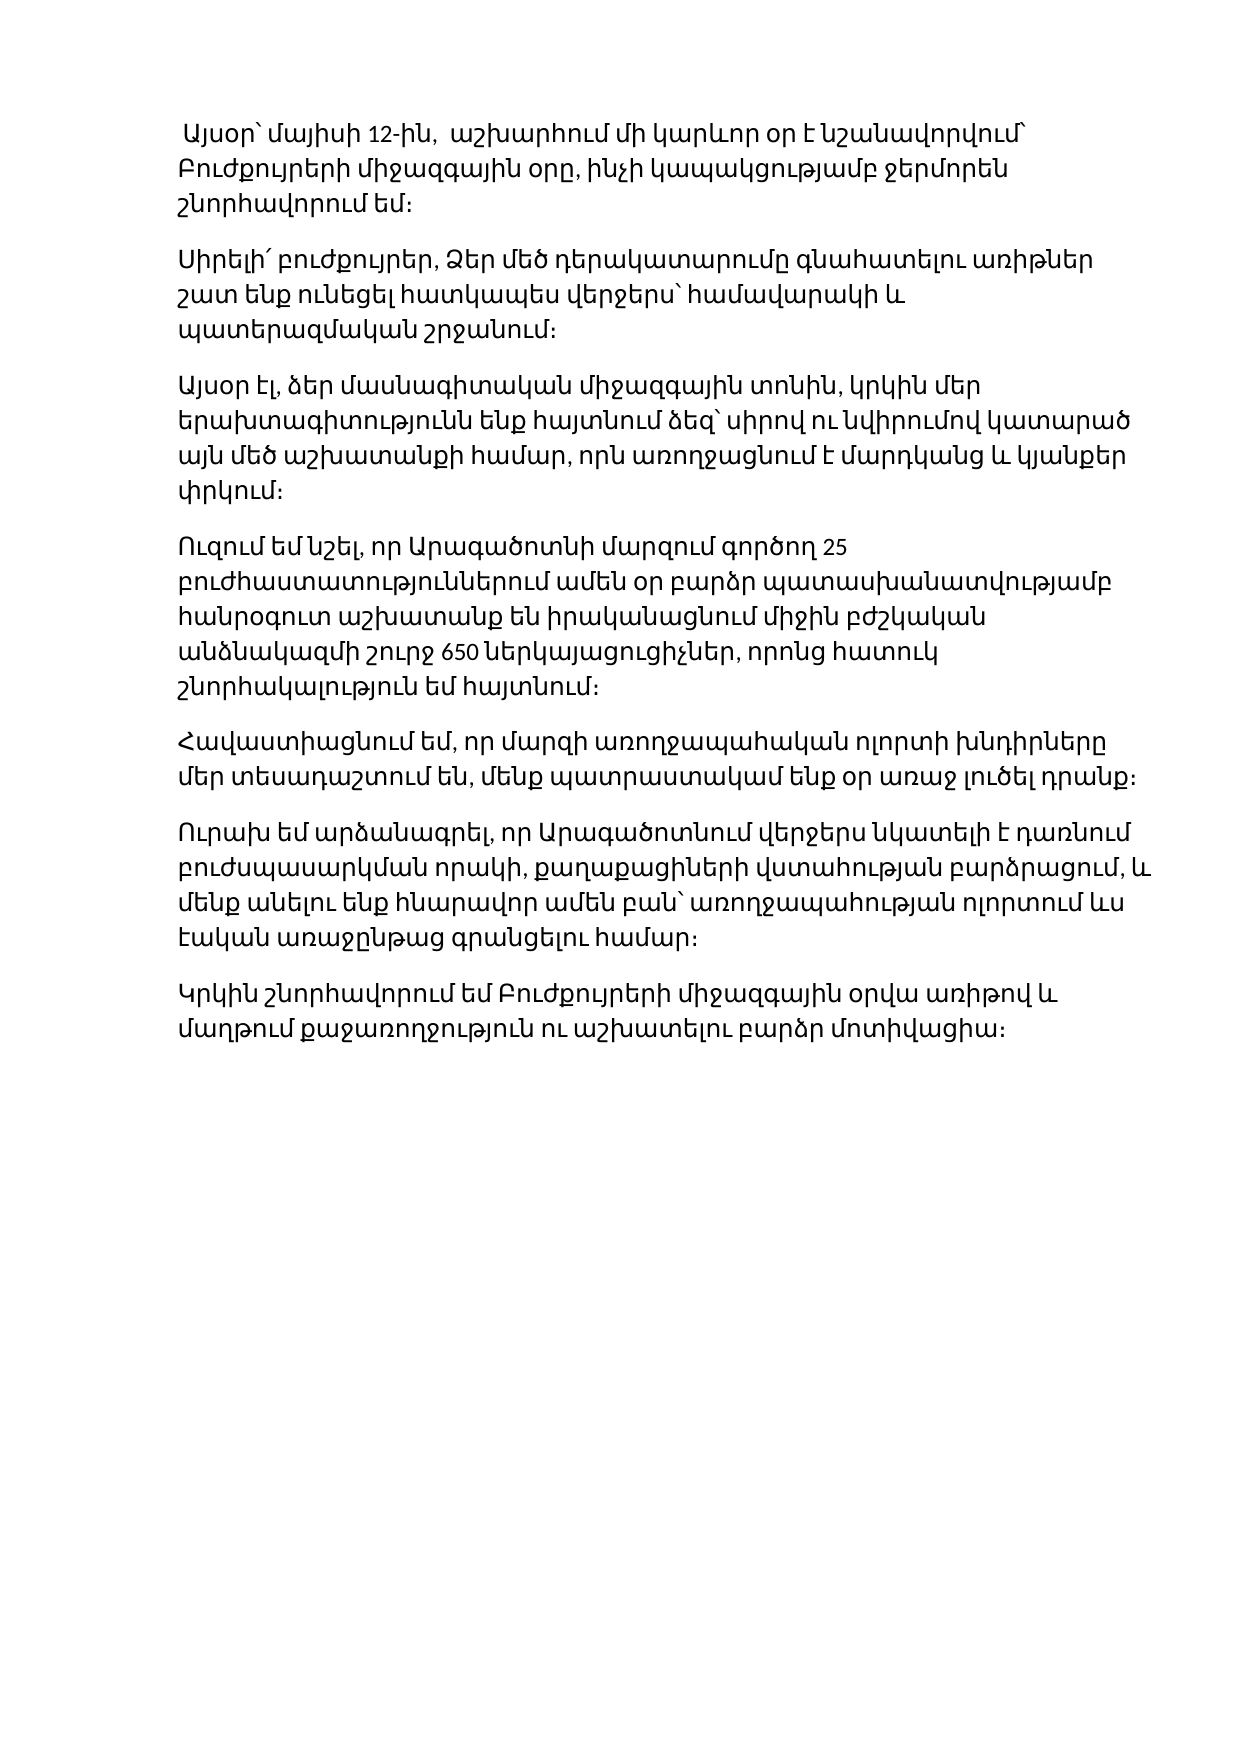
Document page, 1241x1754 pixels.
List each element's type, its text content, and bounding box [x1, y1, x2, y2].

text Հավաստիացնում եմ, որ մարզի առողջապահական ոլորտի խնդիրները մեր տեսադաշտում են, մենք պատրաստակամ ենք օր առաջ լուծել դրանք։ [177, 726, 1152, 792]
text Սիրելի՛ բուժքույրեր, Ձեր մեծ դերակատարումը գնահատելու առիթներ շատ ենք ունեցել հատկապես վերջերս՝ համավարակի և պատերազմական շրջանում։ [177, 244, 1152, 344]
text Այսօր էլ, ձեր մասնագիտական միջազգային տոնին, կրկին մեր երախտագիտությունն ենք հայտնում ձեզ՝ սիրով ու նվիրումով կատարած այն մեծ աշխատանքի համար, որն առողջացնում է մարդկանց և կյանքեր փրկում։ [177, 370, 1152, 505]
text Ուրախ եմ արձանագրել, որ Արագածոտնում վերջերս նկատելի է դառնում բուժսպասարկման որակի, քաղաքացիների վստահության բարձրացում, և մենք անելու ենք հնարավոր ամեն բան՝ առողջապահության ոլորտում ևս էական առաջընթաց գրանցելու համար։ [177, 817, 1152, 953]
text Ուզում եմ նշել, որ Արագածոտնի մարզում գործող 25 բուժհաստատություններում ամեն օր բարձր պատասխանատվությամբ հանրօգուտ աշխատանք են իրականացնում միջին բժշկական անձնակազմի շուրջ 650 ներկայացուցիչներ, որոնց հատուկ շնորհակալություն եմ հայտնում։ [177, 531, 1152, 701]
text Այսօր՝ մայիսի 12-ին, աշխարհում մի կարևոր օր է նշանավորվում՝ Բուժքույրերի միջազգային օրը, ինչի կապակցությամբ ջերմորեն շնորհավորում եմ։ [177, 118, 1152, 219]
text Կրկին շնորհավորում եմ Բուժքույրերի միջազգային օրվա առիթով և մաղթում քաջառողջություն ու աշխատելու բարձր մոտիվացիա։ [177, 978, 1152, 1044]
